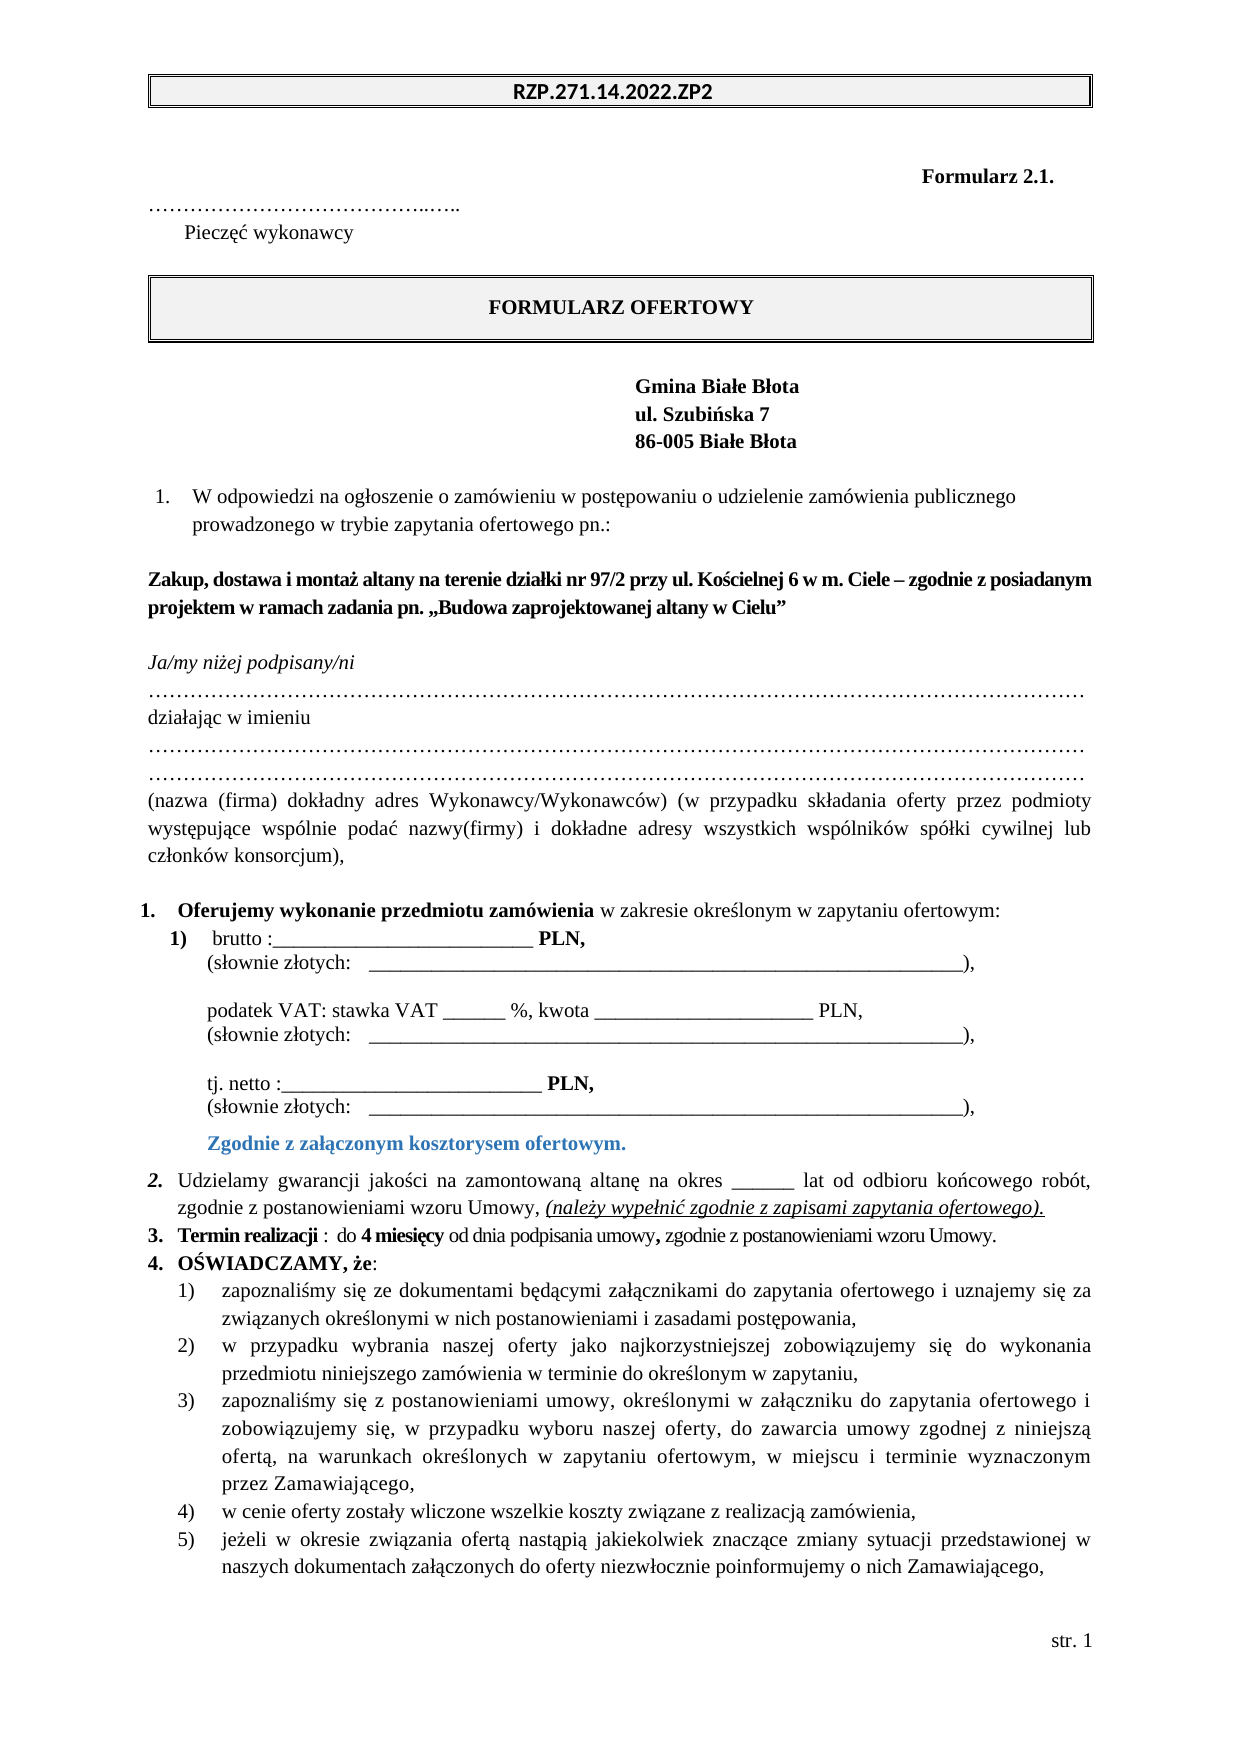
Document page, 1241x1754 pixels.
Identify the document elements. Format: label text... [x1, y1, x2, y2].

table_header FORMULARZ OFERTOWY [151, 278, 1091, 339]
title podatek VAT: stawka VAT ______ %, kwota _____________________ PLN, [207, 998, 1092, 1022]
text działając w imieniu [148, 705, 1092, 729]
text 86-005 Białe Błota [148, 429, 1092, 453]
text ul. Szubińska 7 [148, 402, 1092, 426]
title (słownie złotych: _________________________________________________________), [207, 1022, 1092, 1046]
list Termin realizacji : do 4 miesięcy od dnia podpisania umowy, zgodnie z postanowieniami wzoru Umowy. [148, 1223, 1092, 1247]
text Gmina Białe Błota [148, 374, 1092, 398]
list OŚWIADCZAMY, że: [148, 1250, 1092, 1274]
text Pieczęć wykonawcy [148, 220, 1092, 244]
text ……………………………………………………………………………………………………………………… [148, 678, 1092, 702]
title (słownie złotych: _________________________________________________________), [207, 1094, 1092, 1118]
title brutto :_________________________ PLN, [169, 926, 1092, 950]
list Oferujemy wykonanie przedmiotu zamówienia w zakresie określonym w zapytaniu ofertowym: [140, 898, 1092, 922]
text ……………………………………………………………………………………………………………………… [148, 733, 1092, 757]
title tj. netto :_________________________ PLN, [207, 1070, 1092, 1094]
text (nazwa (firma) dokładny adres Wykonawcy/Wykonawców) (w przypadku składania oferty przez podmioty występujące wspólnie podać nazwy(firmy) i dokładne adresy wszystkich wspólników spółki cywilnej lub członków konsorcjum), [148, 788, 1092, 867]
list Udzielamy gwarancji jakości na zamontowaną altanę na okres ______ lat od odbioru końcowego robót, zgodnie z postanowieniami wzoru Umowy, (należy wypełnić zgodnie z zapisami zapytania ofertowego). [148, 1168, 1092, 1219]
text …………………………………..….. [148, 192, 1092, 216]
list zapoznaliśmy się ze dokumentami będącymi załącznikami do zapytania ofertowego i uznajemy się za związanych określonymi w nich postanowieniami i zasadami postępowania, [177, 1278, 1092, 1330]
text Formularz 2.1. [148, 164, 1092, 188]
title Zgodnie z załączonym kosztorysem ofertowym. [207, 1131, 1092, 1155]
title (słownie złotych: _________________________________________________________), [207, 950, 1092, 974]
text ……………………………………………………………………………………………………………………… [148, 760, 1092, 784]
list w cenie oferty zostały wliczone wszelkie koszty związane z realizacją zamówienia, [177, 1499, 1092, 1523]
text Zakup, dostawa i montaż altany na terenie działki nr 97/2 przy ul. Kościelnej 6 w m. Ciele – zgodnie z posiadanym projektem w ramach zadania pn. „Budowa zaprojektowanej altany w Cielu” [148, 567, 1092, 619]
list W odpowiedzi na ogłoszenie o zamówieniu w postępowaniu o udzielenie zamówienia publicznego prowadzonego w trybie zapytania ofertowego pn.: [154, 484, 1092, 536]
list zapoznaliśmy się z postanowieniami umowy, określonymi w załączniku do zapytania ofertowego i zobowiązujemy się, w przypadku wyboru naszej oferty, do zawarcia umowy zgodnej z niniejszą ofertą, na warunkach określonych w zapytaniu ofertowym, w miejscu i terminie wyznaczonym przez Zamawiającego, [177, 1388, 1092, 1495]
list w przypadku wybrania naszej oferty jako najkorzystniejszej zobowiązujemy się do wykonania przedmiotu niniejszego zamówienia w terminie do określonym w zapytaniu, [177, 1333, 1092, 1385]
text Ja/my niżej podpisany/ni [148, 650, 1092, 674]
list jeżeli w okresie związania ofertą nastąpią jakiekolwiek znaczące zmiany sytuacji przedstawionej w naszych dokumentach załączonych do oferty niezwłocznie poinformujemy o nich Zamawiającego, [177, 1526, 1092, 1578]
